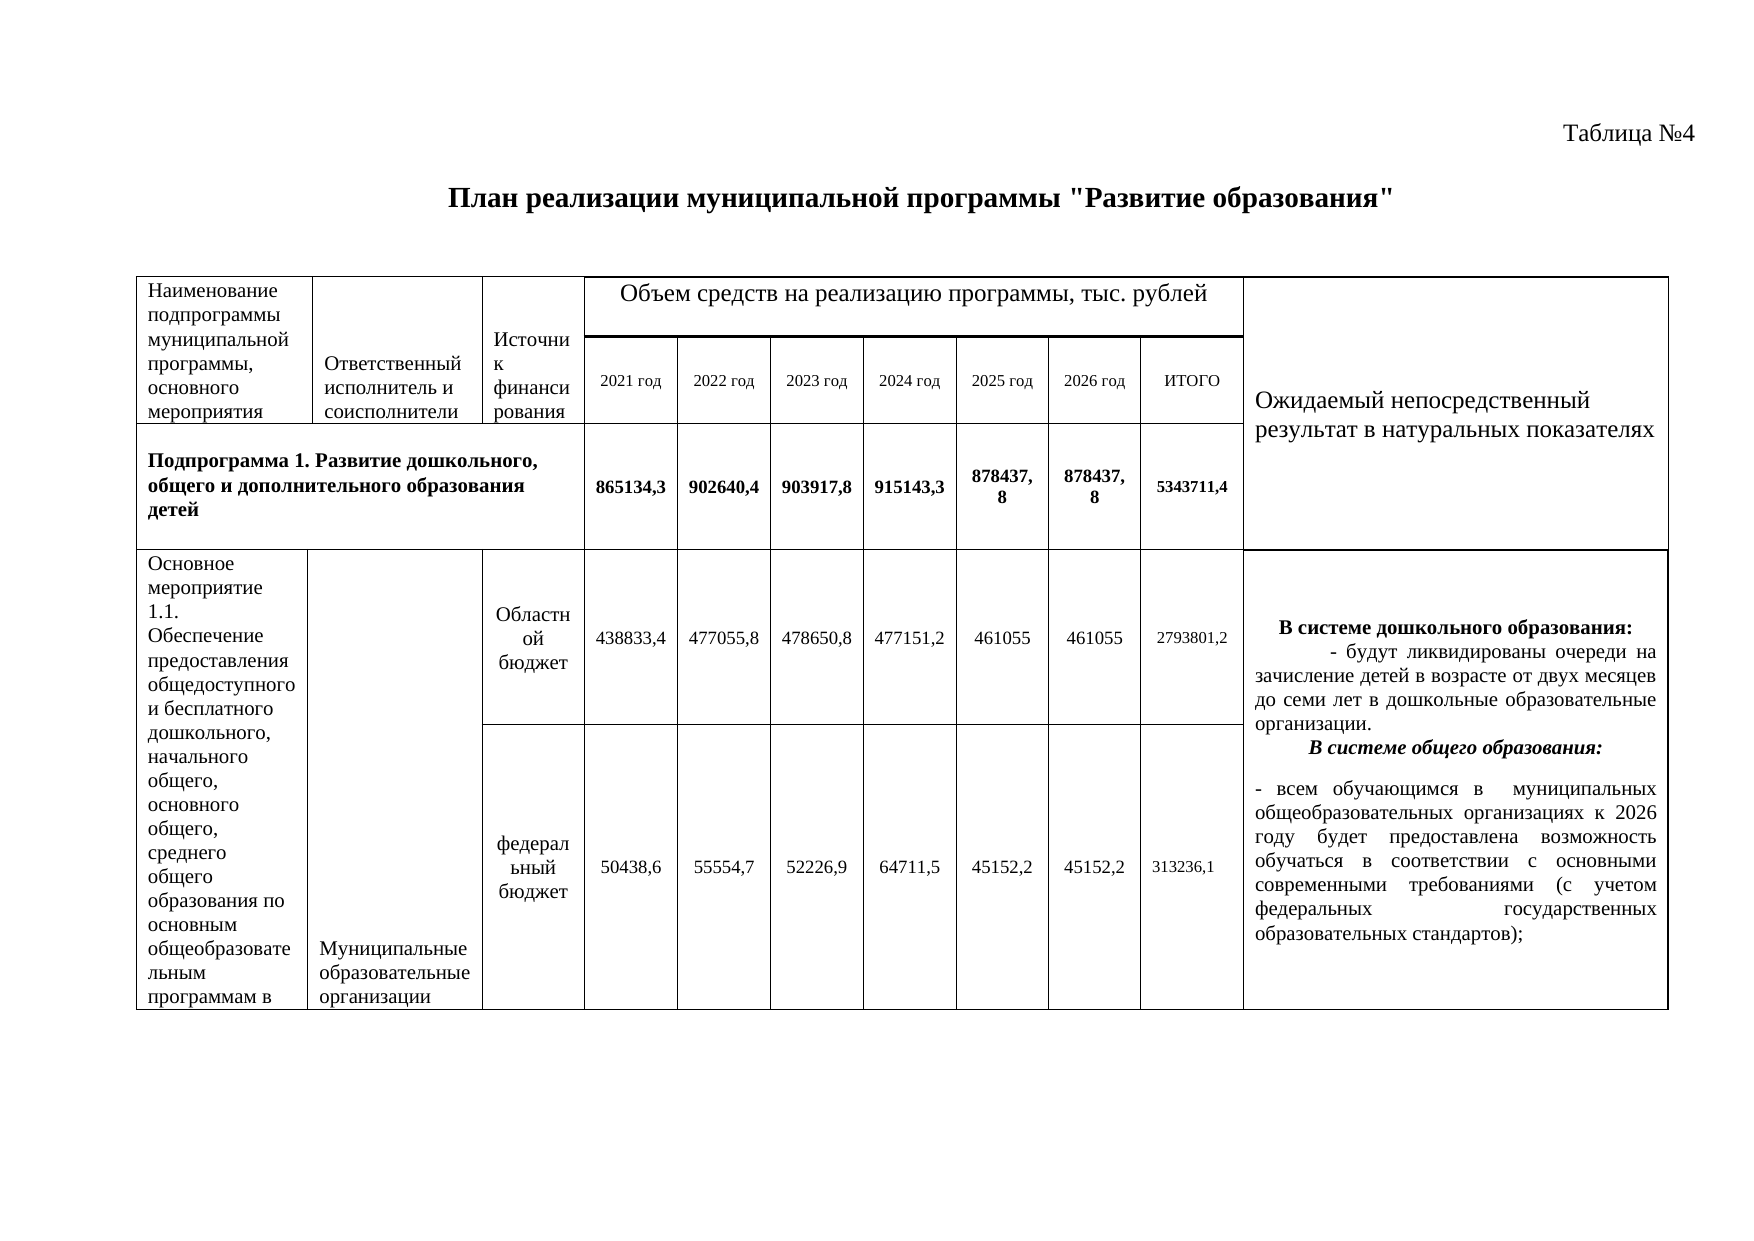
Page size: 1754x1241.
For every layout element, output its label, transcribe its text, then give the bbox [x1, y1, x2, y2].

table_cell Основное мероприятие 1.1. Обеспечение предоставления общедоступного и бесплатного дошкольного, начального общего, основного общего, среднего общего образования по основным общеобразовательным программам в муниципальных образовательных организациях, организация предоставления дополнительного образования детей в муниципальных образовательных организациях, создание условий для присмотра и ухода за детьми, содержание детей в муниципальных образовательных организациях [137, 550, 307, 1008]
table_cell 903917,8 [771, 424, 863, 549]
table_cell 313236,1 [1141, 725, 1243, 1008]
table_cell Подпрограмма 1. Развитие дошкольного, общего и дополнительного образования детей [137, 424, 584, 549]
table_cell Областной бюджет [483, 550, 584, 724]
table_header Ответственный исполнитель и соисполнители [313, 277, 482, 423]
table_cell 477151,2 [864, 550, 956, 724]
table_cell 878437,8 [957, 424, 1048, 549]
table_cell ИТОГО [1141, 338, 1243, 423]
table_cell 45152,2 [957, 725, 1048, 1008]
table_cell 52226,9 [771, 725, 863, 1008]
table_cell 865134,3 [585, 424, 677, 549]
table_cell Муниципальные образовательные организации [308, 550, 482, 1008]
table_header Наименование подпрограммы муниципальной программы, основного мероприятия [137, 277, 312, 423]
table_cell 5343711,4 [1141, 424, 1243, 549]
table_cell 64711,5 [864, 725, 956, 1008]
table_cell 478650,8 [771, 550, 863, 724]
table_cell 902640,4 [678, 424, 770, 549]
table_cell федеральный бюджет [483, 725, 584, 1008]
table_cell 2025 год [957, 338, 1048, 423]
table_cell 461055 [1049, 550, 1140, 724]
text Таблица №4 [148, 118, 1695, 147]
table_cell 2021 год [585, 338, 677, 423]
table_cell 2024 год [864, 338, 956, 423]
table_header Объем средств на реализацию программы, тыс. рублей [585, 278, 1243, 335]
table_cell 477055,8 [678, 550, 770, 724]
table_cell 2026 год [1049, 338, 1140, 423]
table_cell 2023 год [771, 338, 863, 423]
table_cell 45152,2 [1049, 725, 1140, 1008]
table_cell 2022 год [678, 338, 770, 423]
table_cell 50438,6 [585, 725, 677, 1008]
table_cell 2793801,2 [1141, 550, 1243, 724]
table_header Источник финансирования [483, 277, 584, 423]
table_cell 461055 [957, 550, 1048, 724]
table_header Ожидаемый непосредственный результат в натуральных показателях [1244, 278, 1668, 549]
table_cell 55554,7 [678, 725, 770, 1008]
table_cell 915143,3 [864, 424, 956, 549]
text План реализации муниципальной программы "Развитие образования" [148, 180, 1695, 214]
table_cell 438833,4 [585, 550, 677, 724]
table_cell 878437,8 [1049, 424, 1140, 549]
